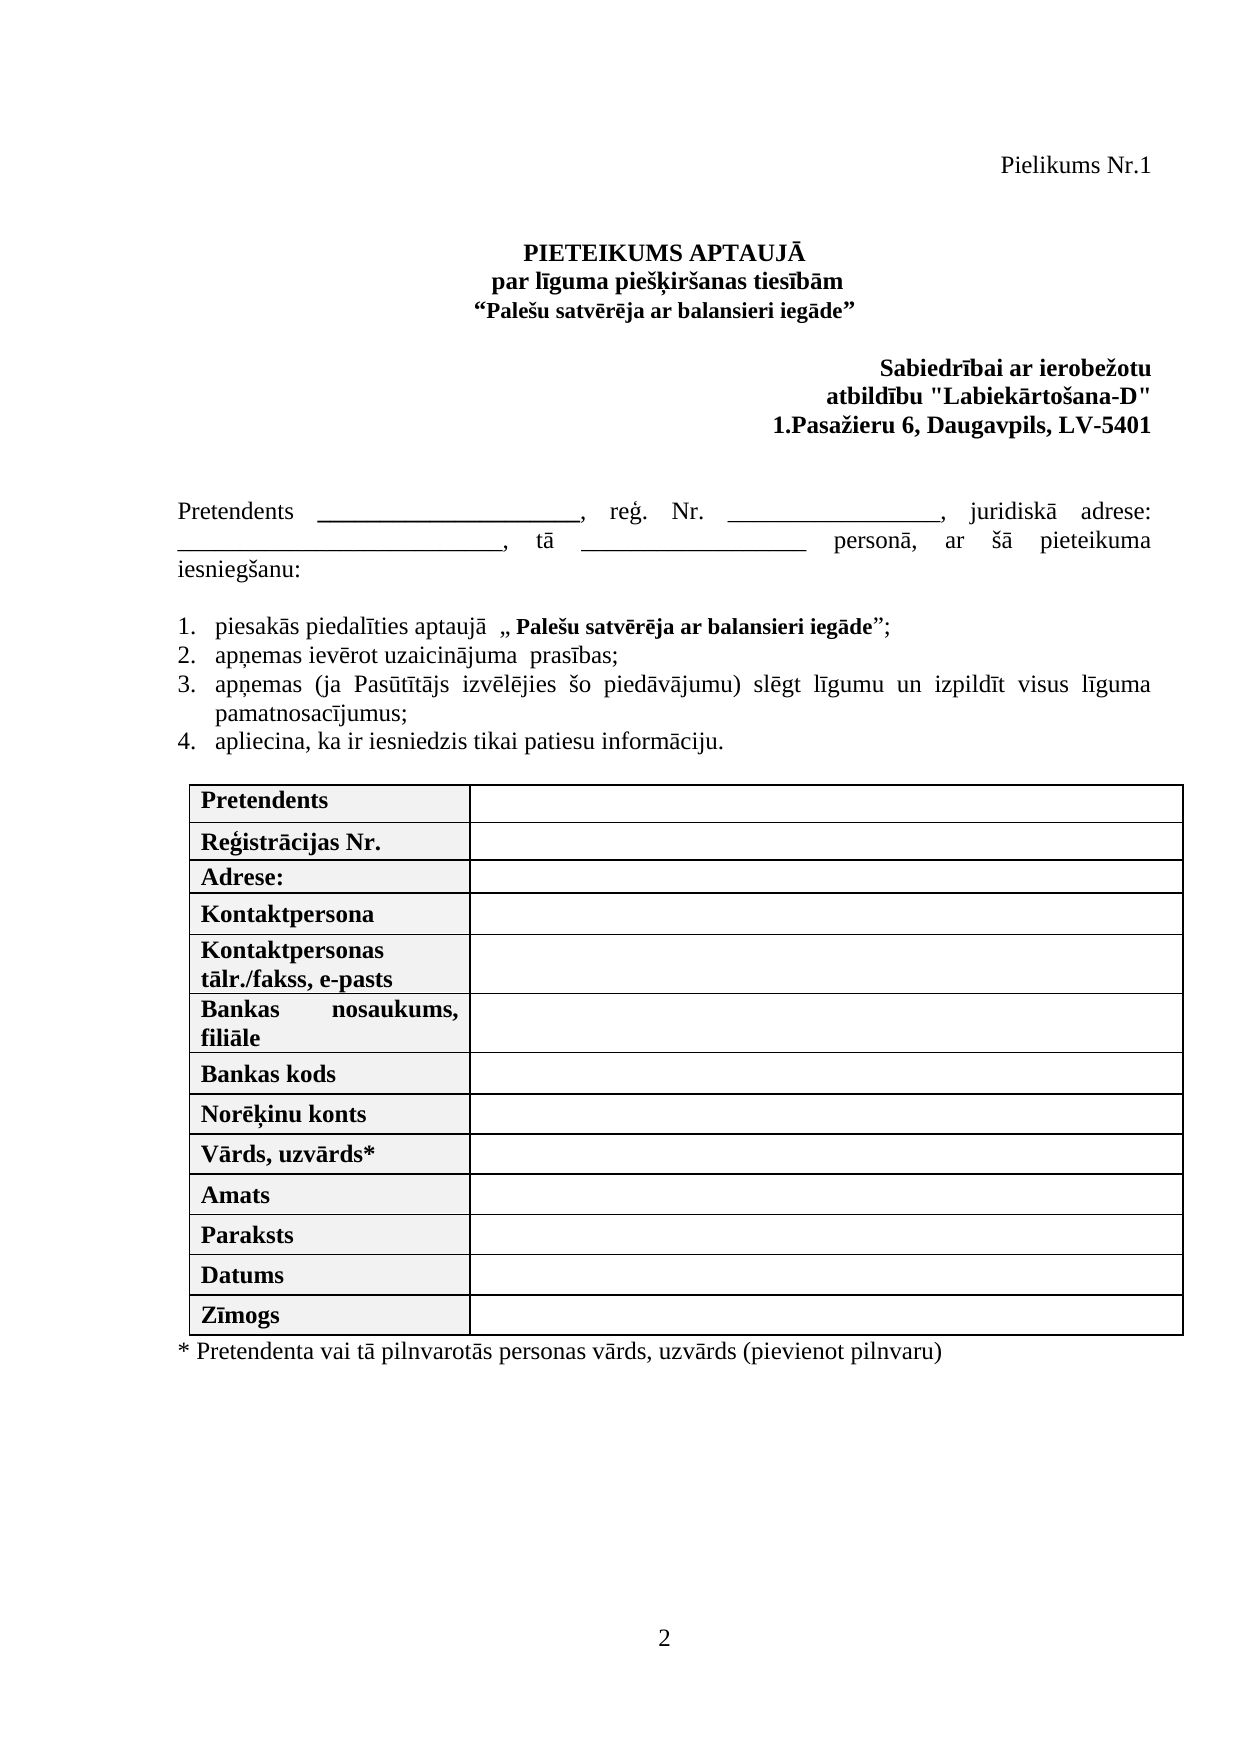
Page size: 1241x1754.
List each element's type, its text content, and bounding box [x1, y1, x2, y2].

table_header Pretendents [190, 786, 469, 822]
table_cell [471, 1255, 1182, 1294]
table_cell [471, 823, 1182, 859]
table_cell [471, 994, 1182, 1052]
table_cell [471, 1296, 1182, 1334]
table_cell [471, 1175, 1182, 1213]
table_cell [471, 894, 1182, 933]
table_cell Amats [190, 1175, 469, 1213]
table_cell Paraksts [190, 1215, 469, 1254]
table_cell Zīmogs [190, 1296, 469, 1334]
list apliecina, ka ir iesniedzis tikai patiesu informāciju. [177, 726, 1152, 755]
table_cell [471, 861, 1182, 892]
list piesakās piedalīties aptaujā „ Palešu satvērēja ar balansieri iegāde”; [177, 611, 1152, 640]
table_cell [471, 1053, 1182, 1093]
table_cell Adrese: [190, 861, 469, 892]
text par līguma piešķiršanas tiesībām [177, 266, 1152, 295]
table_cell [471, 1215, 1182, 1254]
table_cell [471, 1135, 1182, 1173]
text Sabiedrībai ar ierobežotu [177, 353, 1152, 381]
table_cell Vārds, uzvārds* [190, 1135, 469, 1173]
table_cell Datums [190, 1255, 469, 1294]
table_cell Bankas nosaukums, filiāle [190, 994, 469, 1052]
table_cell Bankas kods [190, 1053, 469, 1093]
text * Pretendenta vai tā pilnvarotās personas vārds, uzvārds (pievienot pilnvaru) [177, 1336, 1152, 1364]
list apņemas ievērot uzaicinājuma prasības; [177, 640, 1152, 669]
table_cell Kontaktpersonas tālr./fakss, e-pasts [190, 935, 469, 992]
text Pielikums Nr.1 [177, 149, 1152, 180]
list apņemas (ja Pasūtītājs izvēlējies šo piedāvājumu) slēgt līgumu un izpildīt visus līguma pamatnosacījumus; [177, 669, 1152, 726]
text PIETEIKUMS APTAUJĀ [177, 238, 1152, 266]
text 1.Pasažieru 6, Daugavpils, LV-5401 [177, 410, 1152, 439]
text atbildību "Labiekārtošana-D" [177, 381, 1152, 410]
text Pretendents _____________________, reģ. Nr. _________________, juridiskā adrese: __________________________, tā __________________ personā, ar šā pieteikuma iesniegšanu: [177, 496, 1152, 583]
table_cell [471, 935, 1182, 992]
table_cell Norēķinu konts [190, 1095, 469, 1133]
table_header [471, 786, 1182, 822]
text “Palešu satvērēja ar balansieri iegāde” [177, 295, 1152, 324]
table_cell [471, 1095, 1182, 1133]
table_cell Reģistrācijas Nr. [190, 823, 469, 859]
table_cell Kontaktpersona [190, 894, 469, 933]
